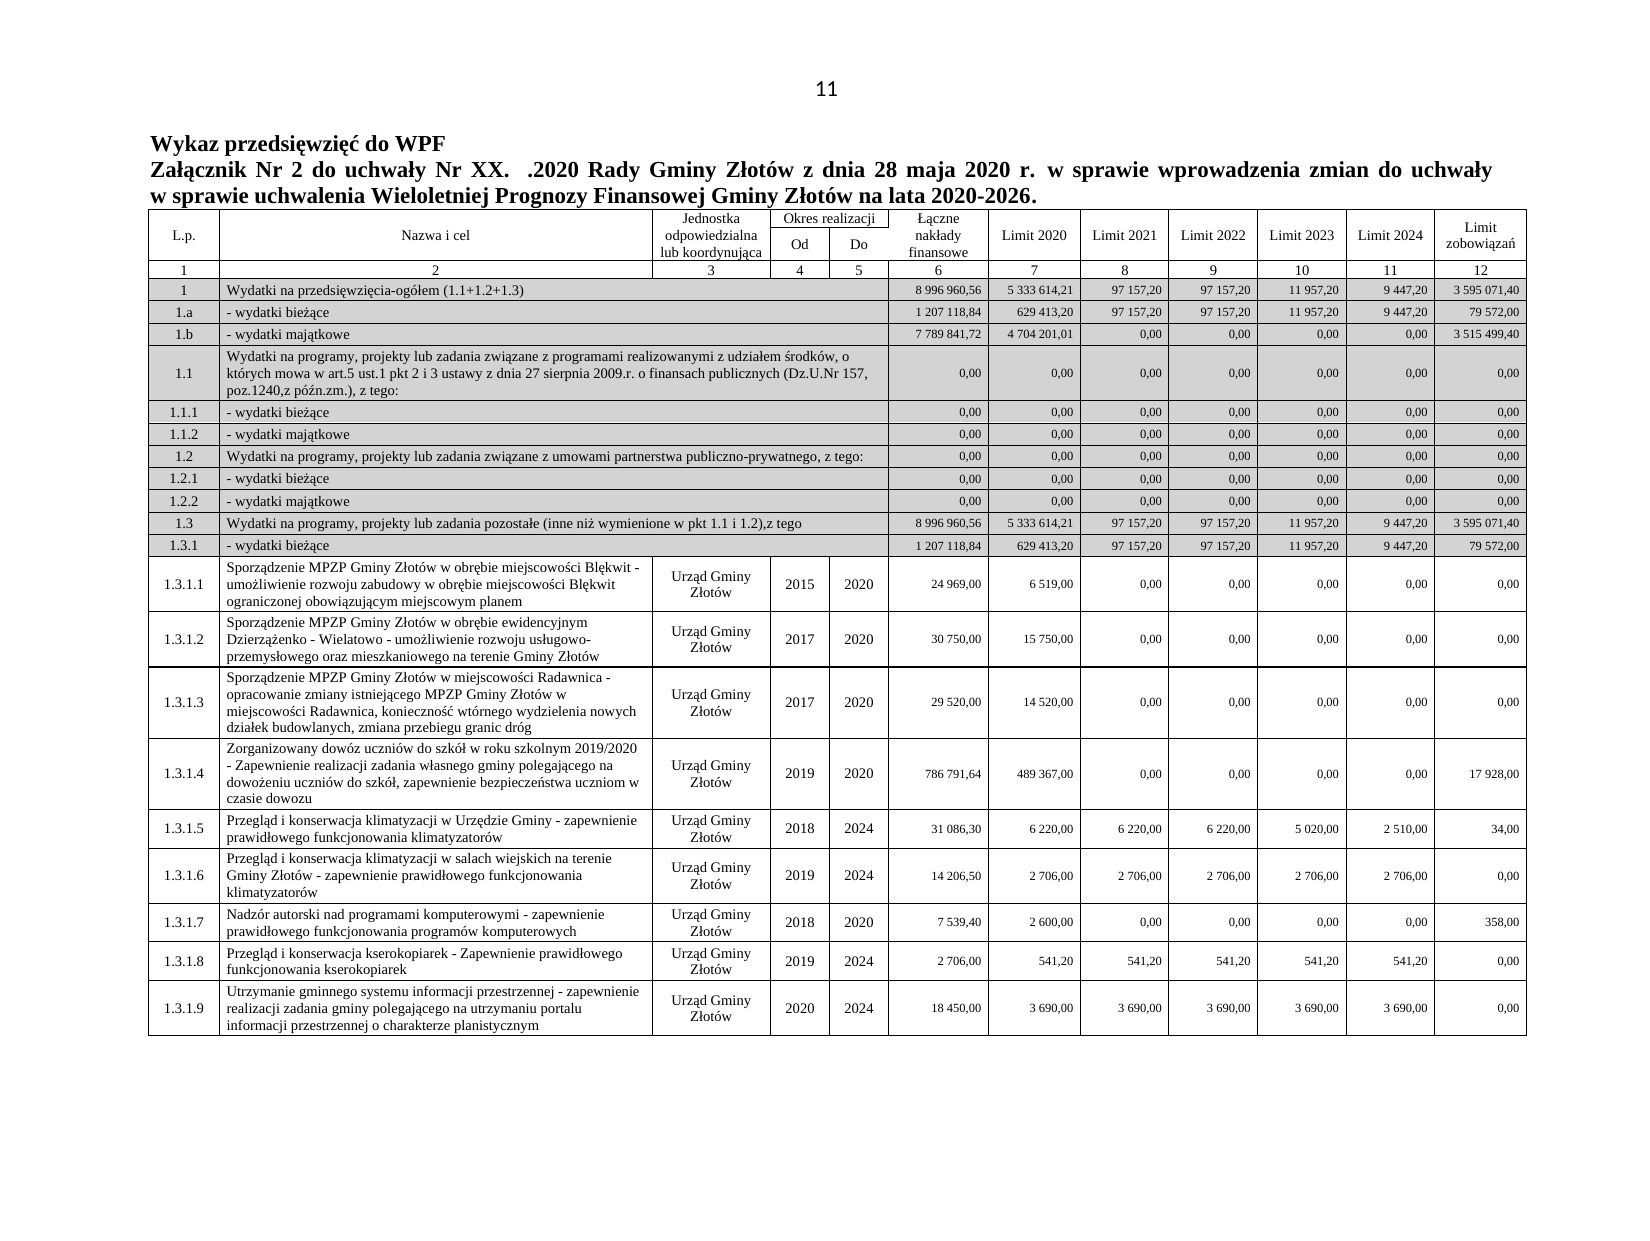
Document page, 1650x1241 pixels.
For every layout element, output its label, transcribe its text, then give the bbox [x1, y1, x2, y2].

table_cell 2 706,00 [1347, 849, 1434, 902]
table_cell 0,00 [1347, 739, 1434, 809]
table_cell 1 [149, 279, 219, 300]
table_cell 1.3.1.2 [149, 612, 219, 666]
table_cell 0,00 [1347, 401, 1434, 422]
table_cell 0,00 [1081, 668, 1168, 737]
table_header Nazwa i cel [220, 210, 652, 260]
table_cell Wydatki na programy, projekty lub zadania związane z umowami partnerstwa publiczno-prywatnego, z tego: [220, 446, 888, 467]
table_cell 6 [889, 261, 988, 278]
table_cell 9 447,20 [1347, 535, 1434, 556]
table_header Łączne nakłady finansowe [888, 210, 988, 260]
table_cell 489 367,00 [989, 739, 1080, 809]
table_cell 0,00 [1169, 346, 1257, 400]
table_cell Wydatki na programy, projekty lub zadania pozostałe (inne niż wymienione w pkt 1.1 i 1.2),z tego [220, 513, 888, 534]
table_cell 541,20 [1081, 942, 1168, 980]
table_cell 2017 [771, 612, 829, 666]
table_cell 10 [1258, 261, 1346, 278]
table_cell 0,00 [1081, 324, 1168, 345]
table_cell 0,00 [1258, 446, 1346, 467]
table_cell 0,00 [1435, 424, 1526, 445]
table_cell Urząd Gminy Złotów [653, 981, 770, 1035]
table_cell 12 [1435, 261, 1526, 278]
table_header Okres realizacji [771, 210, 888, 227]
table_cell 2024 [830, 942, 888, 980]
table_cell 7 789 841,72 [889, 324, 988, 345]
table_cell 0,00 [1081, 904, 1168, 941]
table_cell 0,00 [1258, 612, 1346, 666]
table_cell 2019 [771, 942, 829, 980]
table_header Limit 2021 [1081, 210, 1168, 260]
table_cell 2020 [771, 981, 829, 1035]
table_cell 18 450,00 [889, 981, 988, 1035]
table_header Limit zobowiązań [1435, 210, 1526, 260]
table_cell 0,00 [1169, 904, 1257, 941]
table_cell 0,00 [1258, 668, 1346, 737]
table_cell 0,00 [1081, 490, 1168, 512]
table_cell 1.3 [149, 513, 219, 534]
table_cell 2024 [830, 849, 888, 902]
table_cell 0,00 [1081, 557, 1168, 611]
table_cell 1.3.1 [149, 535, 219, 556]
table_cell Nadzór autorski nad programami komputerowymi - zapewnienie prawidłowego funkcjonowania programów komputerowych [220, 904, 652, 941]
table_cell 2 706,00 [1258, 849, 1346, 902]
table_cell 0,00 [1169, 446, 1257, 467]
table_cell 0,00 [1169, 324, 1257, 345]
table_cell 0,00 [1081, 612, 1168, 666]
table_cell 541,20 [1169, 942, 1257, 980]
table_cell 0,00 [1435, 612, 1526, 666]
table_cell 1 [149, 261, 219, 278]
table_cell Urząd Gminy Złotów [653, 612, 770, 666]
table_cell 2024 [830, 810, 888, 847]
table_cell 1.3.1.3 [149, 668, 219, 737]
table_cell Przegląd i konserwacja klimatyzacji w salach wiejskich na terenie Gminy Złotów - zapewnienie prawidłowego funkcjonowania klimatyzatorów [220, 849, 652, 902]
table_cell Przegląd i konserwacja kserokopiarek - Zapewnienie prawidłowego funkcjonowania kserokopiarek [220, 942, 652, 980]
text Wykaz przedsięwzięć do WPF [150, 130, 1502, 156]
table_cell 0,00 [989, 468, 1080, 489]
table_cell 31 086,30 [889, 810, 988, 847]
table_cell 0,00 [1081, 446, 1168, 467]
table_cell 1.a [149, 301, 219, 323]
table_cell 2 [220, 261, 652, 278]
table_cell 0,00 [1435, 849, 1526, 902]
table_cell 11 957,20 [1258, 301, 1346, 323]
table_cell 2 600,00 [989, 904, 1080, 941]
table_cell 3 690,00 [1169, 981, 1257, 1035]
table_cell 2 706,00 [989, 849, 1080, 902]
table_cell 2018 [771, 810, 829, 847]
table_cell 0,00 [1347, 904, 1434, 941]
table_cell 629 413,20 [989, 535, 1080, 556]
table_header Limit 2020 [989, 210, 1080, 260]
table_cell 0,00 [989, 490, 1080, 512]
table_cell Zorganizowany dowóz uczniów do szkół w roku szkolnym 2019/2020 - Zapewnienie realizacji zadania własnego gminy polegającego na dowożeniu uczniów do szkół, zapewnienie bezpieczeństwa uczniom w czasie dowozu [220, 739, 652, 809]
table_cell Wydatki na programy, projekty lub zadania związane z programami realizowanymi z udziałem środków, o których mowa w art.5 ust.1 pkt 2 i 3 ustawy z dnia 27 sierpnia 2009.r. o finansach publicznych (Dz.U.Nr 157, poz.1240,z późn.zm.), z tego: [220, 346, 888, 400]
table_cell Utrzymanie gminnego systemu informacji przestrzennej - zapewnienie realizacji zadania gminy polegającego na utrzymaniu portalu informacji przestrzennej o charakterze planistycznym [220, 981, 652, 1035]
table_cell 0,00 [1169, 424, 1257, 445]
table_cell 0,00 [1435, 981, 1526, 1035]
table_cell 1.1.1 [149, 401, 219, 422]
table_header L.p. [149, 210, 219, 260]
table_cell 0,00 [1258, 424, 1346, 445]
table_cell 0,00 [1169, 739, 1257, 809]
table_cell 1.2.2 [149, 490, 219, 512]
table_cell 1 207 118,84 [889, 301, 988, 323]
table_cell 0,00 [889, 490, 988, 512]
table_cell Od [771, 228, 829, 260]
table_cell 17 928,00 [1435, 739, 1526, 809]
table_cell 29 520,00 [889, 668, 988, 737]
table_cell 3 690,00 [1081, 981, 1168, 1035]
table_cell Sporządzenie MPZP Gminy Złotów w obrębie miejscowości Blękwit - umożliwienie rozwoju zabudowy w obrębie miejscowości Blękwit ograniczonej obowiązującym miejscowym planem [220, 557, 652, 611]
table_cell 2020 [830, 904, 888, 941]
table_cell - wydatki bieżące [220, 401, 888, 422]
table_cell 0,00 [1347, 424, 1434, 445]
table_cell 0,00 [1081, 401, 1168, 422]
table_cell Urząd Gminy Złotów [653, 557, 770, 611]
table_header Limit 2023 [1258, 210, 1346, 260]
table_cell 11 [1347, 261, 1434, 278]
table_cell 97 157,20 [1081, 535, 1168, 556]
table_cell - wydatki bieżące [220, 301, 888, 323]
table_cell 11 957,20 [1258, 513, 1346, 534]
table_cell 8 996 960,56 [889, 279, 988, 300]
table_cell 1.2 [149, 446, 219, 467]
table_cell 11 957,20 [1258, 535, 1346, 556]
table_cell 0,00 [1258, 468, 1346, 489]
table_cell 9 447,20 [1347, 301, 1434, 323]
table_cell 3 690,00 [1347, 981, 1434, 1035]
table_cell 2018 [771, 904, 829, 941]
table_cell 0,00 [1435, 942, 1526, 980]
table_cell 4 [771, 261, 829, 278]
table_cell 2020 [830, 739, 888, 809]
table_cell 0,00 [1347, 468, 1434, 489]
table_cell 0,00 [1435, 468, 1526, 489]
table_cell 2017 [771, 668, 829, 737]
table_cell 0,00 [1347, 324, 1434, 345]
table_cell 2 706,00 [889, 942, 988, 980]
table_cell 6 220,00 [1169, 810, 1257, 847]
table_cell 2020 [830, 557, 888, 611]
table_cell 0,00 [989, 446, 1080, 467]
table_cell 97 157,20 [1169, 535, 1257, 556]
table_cell 0,00 [1258, 346, 1346, 400]
table_cell 0,00 [1169, 668, 1257, 737]
table_cell 97 157,20 [1169, 301, 1257, 323]
table_cell 0,00 [1258, 324, 1346, 345]
table_cell 0,00 [1258, 557, 1346, 611]
table_cell 1.3.1.8 [149, 942, 219, 980]
table_cell 0,00 [1435, 401, 1526, 422]
table_cell 6 220,00 [989, 810, 1080, 847]
table_cell 0,00 [1435, 490, 1526, 512]
table_cell 1.3.1.7 [149, 904, 219, 941]
table_cell 14 520,00 [989, 668, 1080, 737]
table_cell 1.b [149, 324, 219, 345]
table_cell 0,00 [1169, 612, 1257, 666]
table_cell 97 157,20 [1169, 513, 1257, 534]
table_cell 6 519,00 [989, 557, 1080, 611]
table_cell 1.3.1.9 [149, 981, 219, 1035]
table_cell 4 704 201,01 [989, 324, 1080, 345]
table_cell 0,00 [1347, 557, 1434, 611]
table_cell 1.1 [149, 346, 219, 400]
table_cell 79 572,00 [1435, 301, 1526, 323]
table_cell 0,00 [1081, 424, 1168, 445]
table_cell 1.3.1.6 [149, 849, 219, 902]
table_cell 2020 [830, 668, 888, 737]
table_cell 0,00 [1169, 401, 1257, 422]
table_cell 5 333 614,21 [989, 513, 1080, 534]
table_cell 3 690,00 [1258, 981, 1346, 1035]
table_cell 8 [1081, 261, 1168, 278]
table_cell 1.2.1 [149, 468, 219, 489]
table_cell 0,00 [1258, 904, 1346, 941]
table_cell 5 [830, 261, 888, 278]
table_cell 0,00 [1258, 490, 1346, 512]
table_header Limit 2022 [1169, 210, 1257, 260]
table_cell 2 706,00 [1081, 849, 1168, 902]
table_cell 2024 [830, 981, 888, 1035]
table_cell 5 020,00 [1258, 810, 1346, 847]
table_cell - wydatki majątkowe [220, 324, 888, 345]
table_cell 541,20 [1258, 942, 1346, 980]
table_cell 3 515 499,40 [1435, 324, 1526, 345]
table_cell 0,00 [889, 468, 988, 489]
table_cell 34,00 [1435, 810, 1526, 847]
table_cell Urząd Gminy Złotów [653, 668, 770, 737]
table_cell Sporządzenie MPZP Gminy Złotów w obrębie ewidencyjnym Dzierzążenko - Wielatowo - umożliwienie rozwoju usługowo-przemysłowego oraz mieszkaniowego na terenie Gminy Złotów [220, 612, 652, 666]
table_cell 15 750,00 [989, 612, 1080, 666]
table_cell Sporządzenie MPZP Gminy Złotów w miejscowości Radawnica - opracowanie zmiany istniejącego MPZP Gminy Złotów w miejscowości Radawnica, konieczność wtórnego wydzielenia nowych działek budowlanych, zmiana przebiegu granic dróg [220, 668, 652, 737]
table_cell 0,00 [1347, 490, 1434, 512]
table_cell 1.1.2 [149, 424, 219, 445]
table_cell 1.3.1.1 [149, 557, 219, 611]
table_cell 0,00 [1081, 739, 1168, 809]
table_cell 97 157,20 [1081, 279, 1168, 300]
table_cell Wydatki na przedsięwzięcia-ogółem (1.1+1.2+1.3) [220, 279, 888, 300]
table_cell 30 750,00 [889, 612, 988, 666]
table_cell 0,00 [1435, 668, 1526, 737]
table_cell 2020 [830, 612, 888, 666]
table_cell 97 157,20 [1081, 301, 1168, 323]
table_cell 97 157,20 [1169, 279, 1257, 300]
table_cell 0,00 [1347, 668, 1434, 737]
table_cell 0,00 [1435, 346, 1526, 400]
table_cell 7 [989, 261, 1080, 278]
table_cell 1 207 118,84 [889, 535, 988, 556]
table_cell - wydatki bieżące [220, 535, 888, 556]
table_cell 2019 [771, 849, 829, 902]
table_cell 0,00 [1081, 346, 1168, 400]
table_cell 9 447,20 [1347, 513, 1434, 534]
table_cell Do [830, 228, 888, 260]
table_cell 541,20 [989, 942, 1080, 980]
table_cell 0,00 [889, 424, 988, 445]
table_cell 0,00 [989, 401, 1080, 422]
table_cell Urząd Gminy Złotów [653, 904, 770, 941]
table_header Limit 2024 [1347, 210, 1434, 260]
table_cell - wydatki majątkowe [220, 490, 888, 512]
table_cell - wydatki majątkowe [220, 424, 888, 445]
table_cell 541,20 [1347, 942, 1434, 980]
table_cell 14 206,50 [889, 849, 988, 902]
table_cell 0,00 [1435, 446, 1526, 467]
table_cell Urząd Gminy Złotów [653, 942, 770, 980]
table_cell 0,00 [1258, 401, 1346, 422]
table_cell 786 791,64 [889, 739, 988, 809]
table_cell 8 996 960,56 [889, 513, 988, 534]
table_cell 3 [653, 261, 770, 278]
table_cell 0,00 [1081, 468, 1168, 489]
table_cell Urząd Gminy Złotów [653, 849, 770, 902]
table_cell 2015 [771, 557, 829, 611]
table_cell 0,00 [1435, 557, 1526, 611]
table_cell Urząd Gminy Złotów [653, 810, 770, 847]
table_cell 3 690,00 [989, 981, 1080, 1035]
table_cell 0,00 [989, 424, 1080, 445]
table_cell 5 333 614,21 [989, 279, 1080, 300]
table_cell 7 539,40 [889, 904, 988, 941]
table_cell 6 220,00 [1081, 810, 1168, 847]
table_cell 0,00 [1258, 739, 1346, 809]
table_cell 358,00 [1435, 904, 1526, 941]
table_cell 0,00 [1169, 557, 1257, 611]
table_cell 1.3.1.5 [149, 810, 219, 847]
table_cell 0,00 [989, 346, 1080, 400]
table_cell 3 595 071,40 [1435, 513, 1526, 534]
table_cell 2 706,00 [1169, 849, 1257, 902]
table_cell Przegląd i konserwacja klimatyzacji w Urzędzie Gminy - zapewnienie prawidłowego funkcjonowania klimatyzatorów [220, 810, 652, 847]
table_cell 0,00 [1169, 468, 1257, 489]
table_cell 629 413,20 [989, 301, 1080, 323]
table_cell 24 969,00 [889, 557, 988, 611]
table_cell 0,00 [1347, 346, 1434, 400]
table_cell 0,00 [889, 346, 988, 400]
table_cell 9 447,20 [1347, 279, 1434, 300]
table_cell 79 572,00 [1435, 535, 1526, 556]
text Załącznik Nr 2 do uchwały Nr XX. .2020 Rady Gminy Złotów z dnia 28 maja 2020 r. w sprawie wprowadzenia zmian do uchwały w sprawie uchwalenia Wieloletniej Prognozy Finansowej Gminy Złotów na lata 2020-2026. [150, 156, 1502, 209]
table_cell 9 [1169, 261, 1257, 278]
table_cell 3 595 071,40 [1435, 279, 1526, 300]
table_cell 0,00 [1169, 490, 1257, 512]
table_cell 97 157,20 [1081, 513, 1168, 534]
table_cell 2 510,00 [1347, 810, 1434, 847]
table_cell 0,00 [1347, 446, 1434, 467]
table_cell - wydatki bieżące [220, 468, 888, 489]
table_header Jednostka odpowiedzialna lub koordynująca [653, 210, 770, 260]
table_cell 11 957,20 [1258, 279, 1346, 300]
table_cell 1.3.1.4 [149, 739, 219, 809]
table_cell 0,00 [889, 401, 988, 422]
table_cell Urząd Gminy Złotów [653, 739, 770, 809]
table_cell 0,00 [1347, 612, 1434, 666]
table_cell 0,00 [889, 446, 988, 467]
table_cell 2019 [771, 739, 829, 809]
